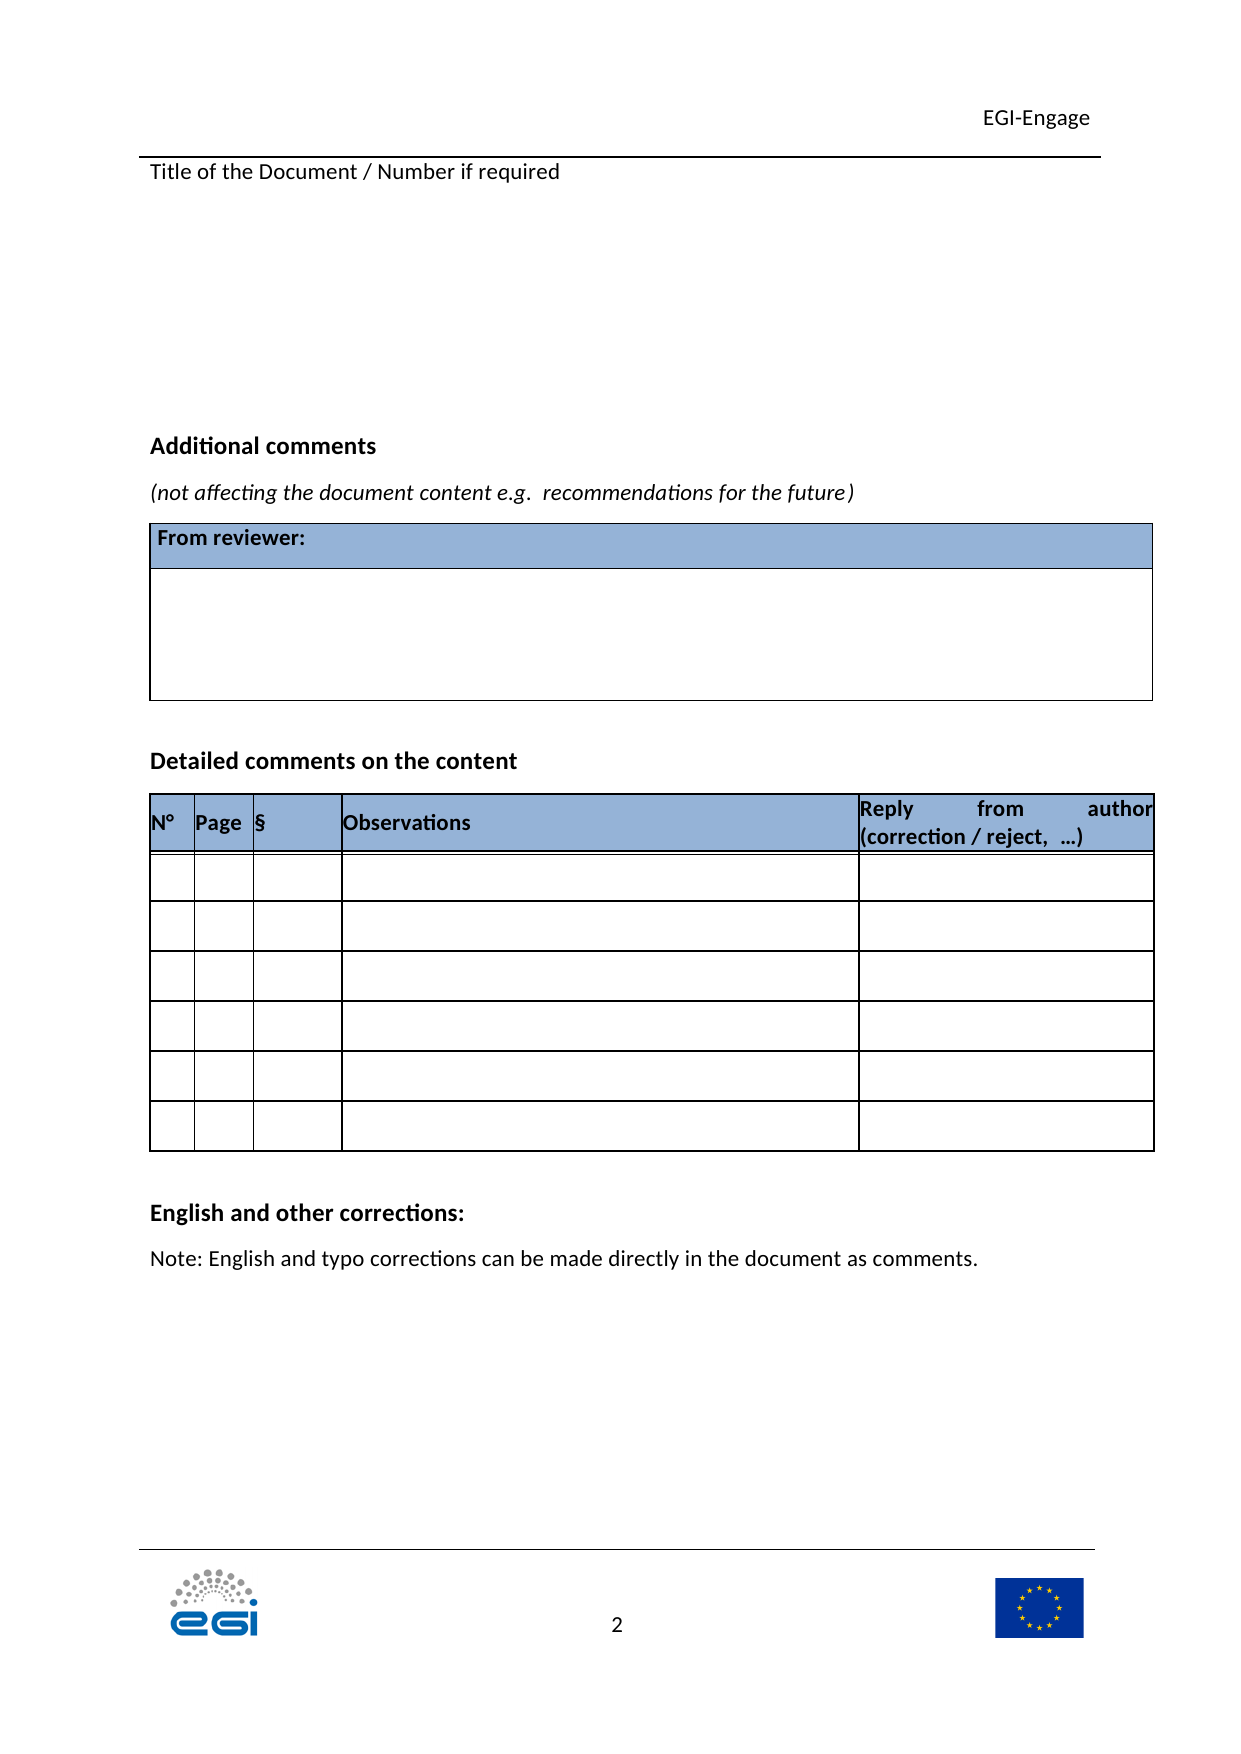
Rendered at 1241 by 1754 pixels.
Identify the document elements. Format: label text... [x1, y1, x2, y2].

text English and other corrections: [150, 1197, 1090, 1227]
table_header § [254, 795, 341, 850]
table_cell [254, 952, 341, 1000]
table_cell [860, 952, 1153, 1000]
table_cell [151, 569, 1152, 699]
table_cell [254, 1102, 341, 1150]
table_cell [860, 855, 1153, 900]
text Additional comments [150, 430, 1090, 461]
table_cell [195, 1002, 253, 1050]
picture [150, 1567, 276, 1638]
table_cell [254, 1002, 341, 1050]
table_cell [343, 902, 858, 950]
picture [995, 1578, 1084, 1638]
table_header Observations [343, 795, 858, 850]
table_header From reviewer: [151, 524, 1152, 568]
table_cell [254, 902, 341, 950]
table_cell [343, 1052, 858, 1100]
table_cell [343, 855, 858, 900]
table_cell [254, 1052, 341, 1100]
table_cell [254, 855, 341, 900]
table_cell [343, 952, 858, 1000]
table_cell [860, 1102, 1153, 1150]
table_cell [860, 1052, 1153, 1100]
text (not affecting the document content e.g. recommendations for the future) [150, 478, 1090, 506]
table_cell [195, 902, 253, 950]
table_header Reply from author (correction / reject, …) [860, 795, 1153, 850]
table_cell [151, 952, 194, 1000]
table_cell [151, 855, 194, 900]
table_cell [195, 855, 253, 900]
table_header N° [151, 795, 194, 850]
table_cell [151, 1052, 194, 1100]
table_cell [343, 1002, 858, 1050]
table_cell [343, 1102, 858, 1150]
text Note: English and typo corrections can be made directly in the document as comments. [150, 1244, 1090, 1272]
text Detailed comments on the content [150, 745, 1090, 776]
table_cell [195, 1102, 253, 1150]
table_cell [151, 1002, 194, 1050]
table_cell [195, 952, 253, 1000]
table_cell [151, 1102, 194, 1150]
table_cell [151, 902, 194, 950]
table_cell [195, 1052, 253, 1100]
table_header Page [195, 795, 253, 850]
table_cell [860, 1002, 1153, 1050]
table_cell [860, 902, 1153, 950]
